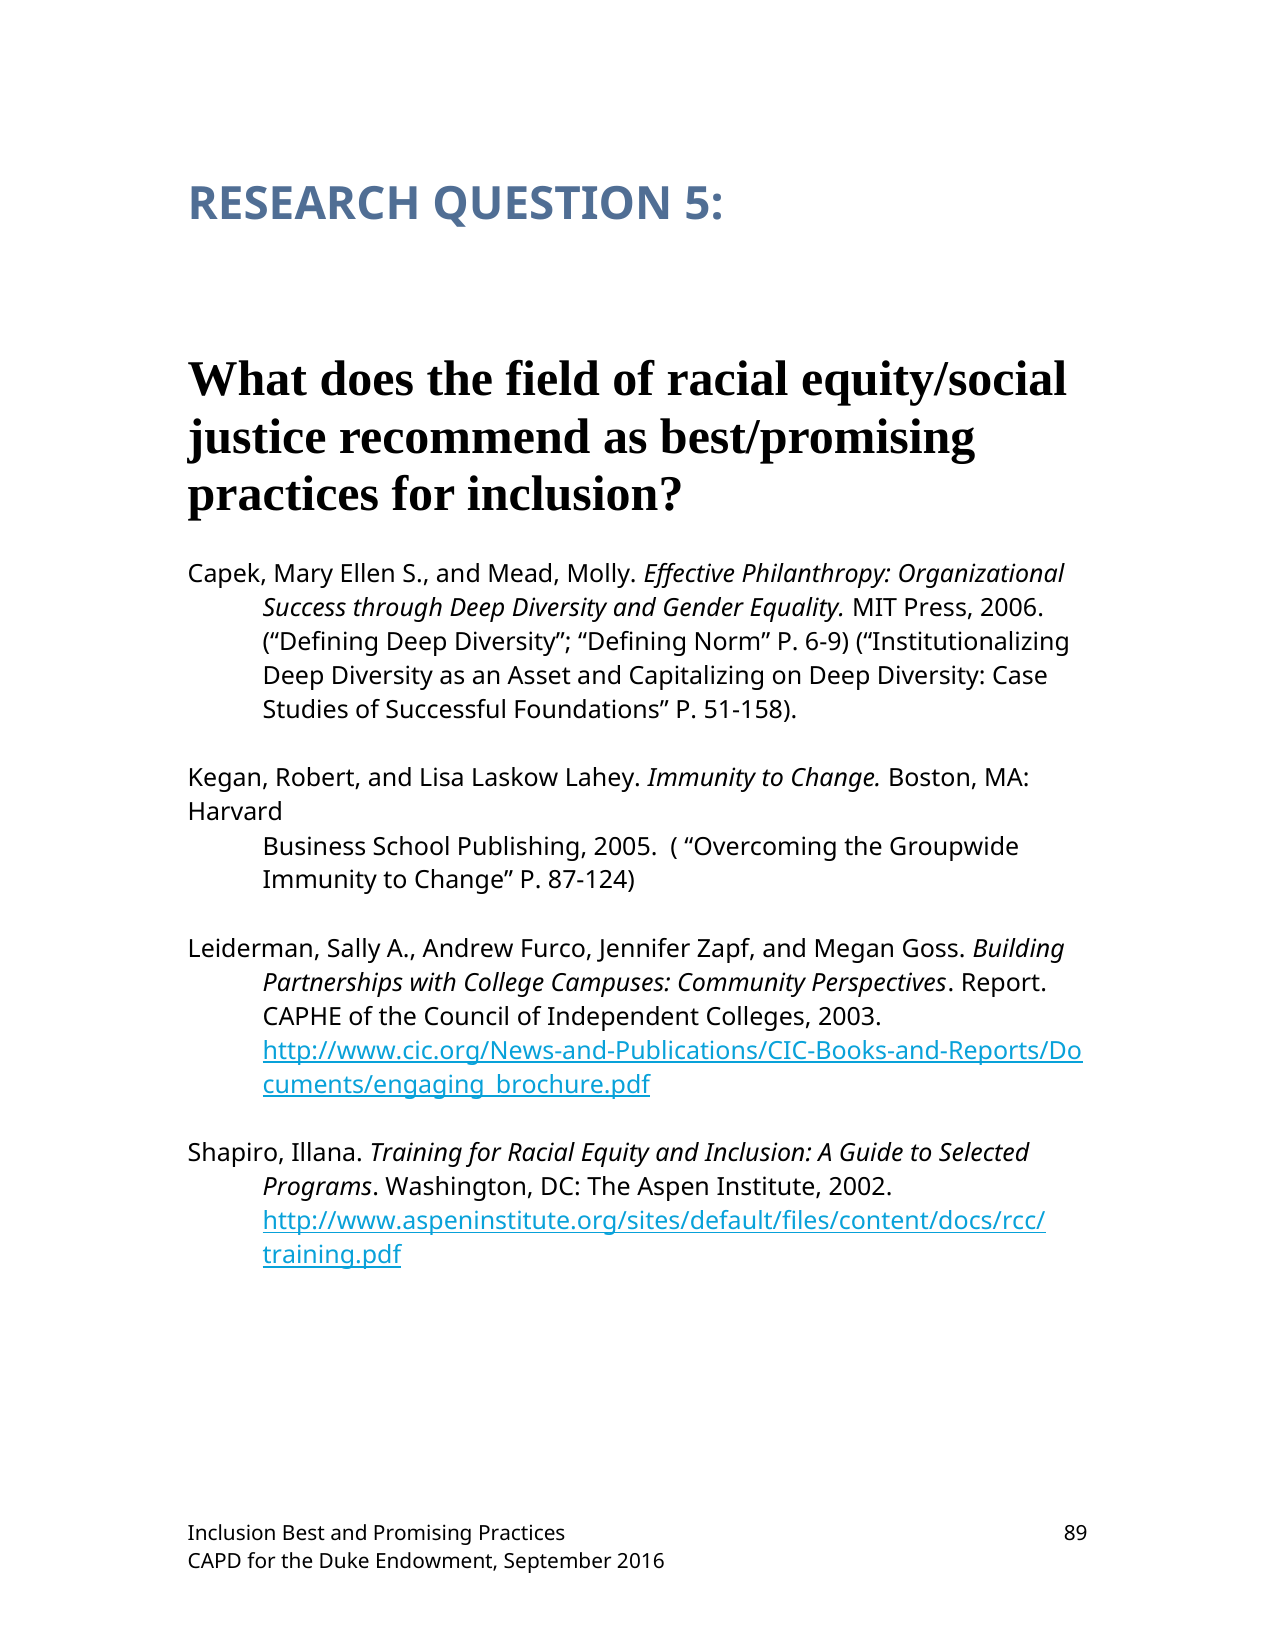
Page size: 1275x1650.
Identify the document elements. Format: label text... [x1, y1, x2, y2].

text Programs. Washington, DC: The Aspen Institute, 2002. [187, 1169, 1087, 1203]
text http://www.aspeninstitute.org/sites/default/files/content/docs/rcc/training.pdf [262, 1203, 1087, 1271]
text Leiderman, Sally A., Andrew Furco, Jennifer Zapf, and Megan Goss. Building [187, 930, 1087, 964]
text Shapiro, Illana. Training for Racial Equity and Inclusion: A Guide to Selected [187, 1135, 1087, 1169]
text Partnerships with College Campuses: Community Perspectives. Report. CAPHE of the Council of Independent Colleges, 2003. http://www.cic.org/News-and-Publications/CIC-Books-and-Reports/Documents/engaging_brochure.pdf [262, 964, 1087, 1101]
text Business School Publishing, 2005. ( “Overcoming the Groupwide Immunity to Change” P. 87-124) [262, 828, 1087, 896]
text What does the field of racial equity/social justice recommend as best/promising practices for inclusion? [187, 349, 1087, 522]
text Capek, Mary Ellen S., and Mead, Molly. Effective Philanthropy: Organizational [187, 556, 1087, 590]
text Success through Deep Diversity and Gender Equality. MIT Press, 2006. (“Defining Deep Diversity”; “Defining Norm” P. 6-9) (“Institutionalizing Deep Diversity as an Asset and Capitalizing on Deep Diversity: Case Studies of Successful Foundations” P. 51-158). [262, 590, 1087, 726]
subtitle RESEARCH QUESTION 5: [187, 171, 1087, 233]
text Kegan, Robert, and Lisa Laskow Lahey. Immunity to Change. Boston, MA: Harvard [187, 760, 1087, 828]
